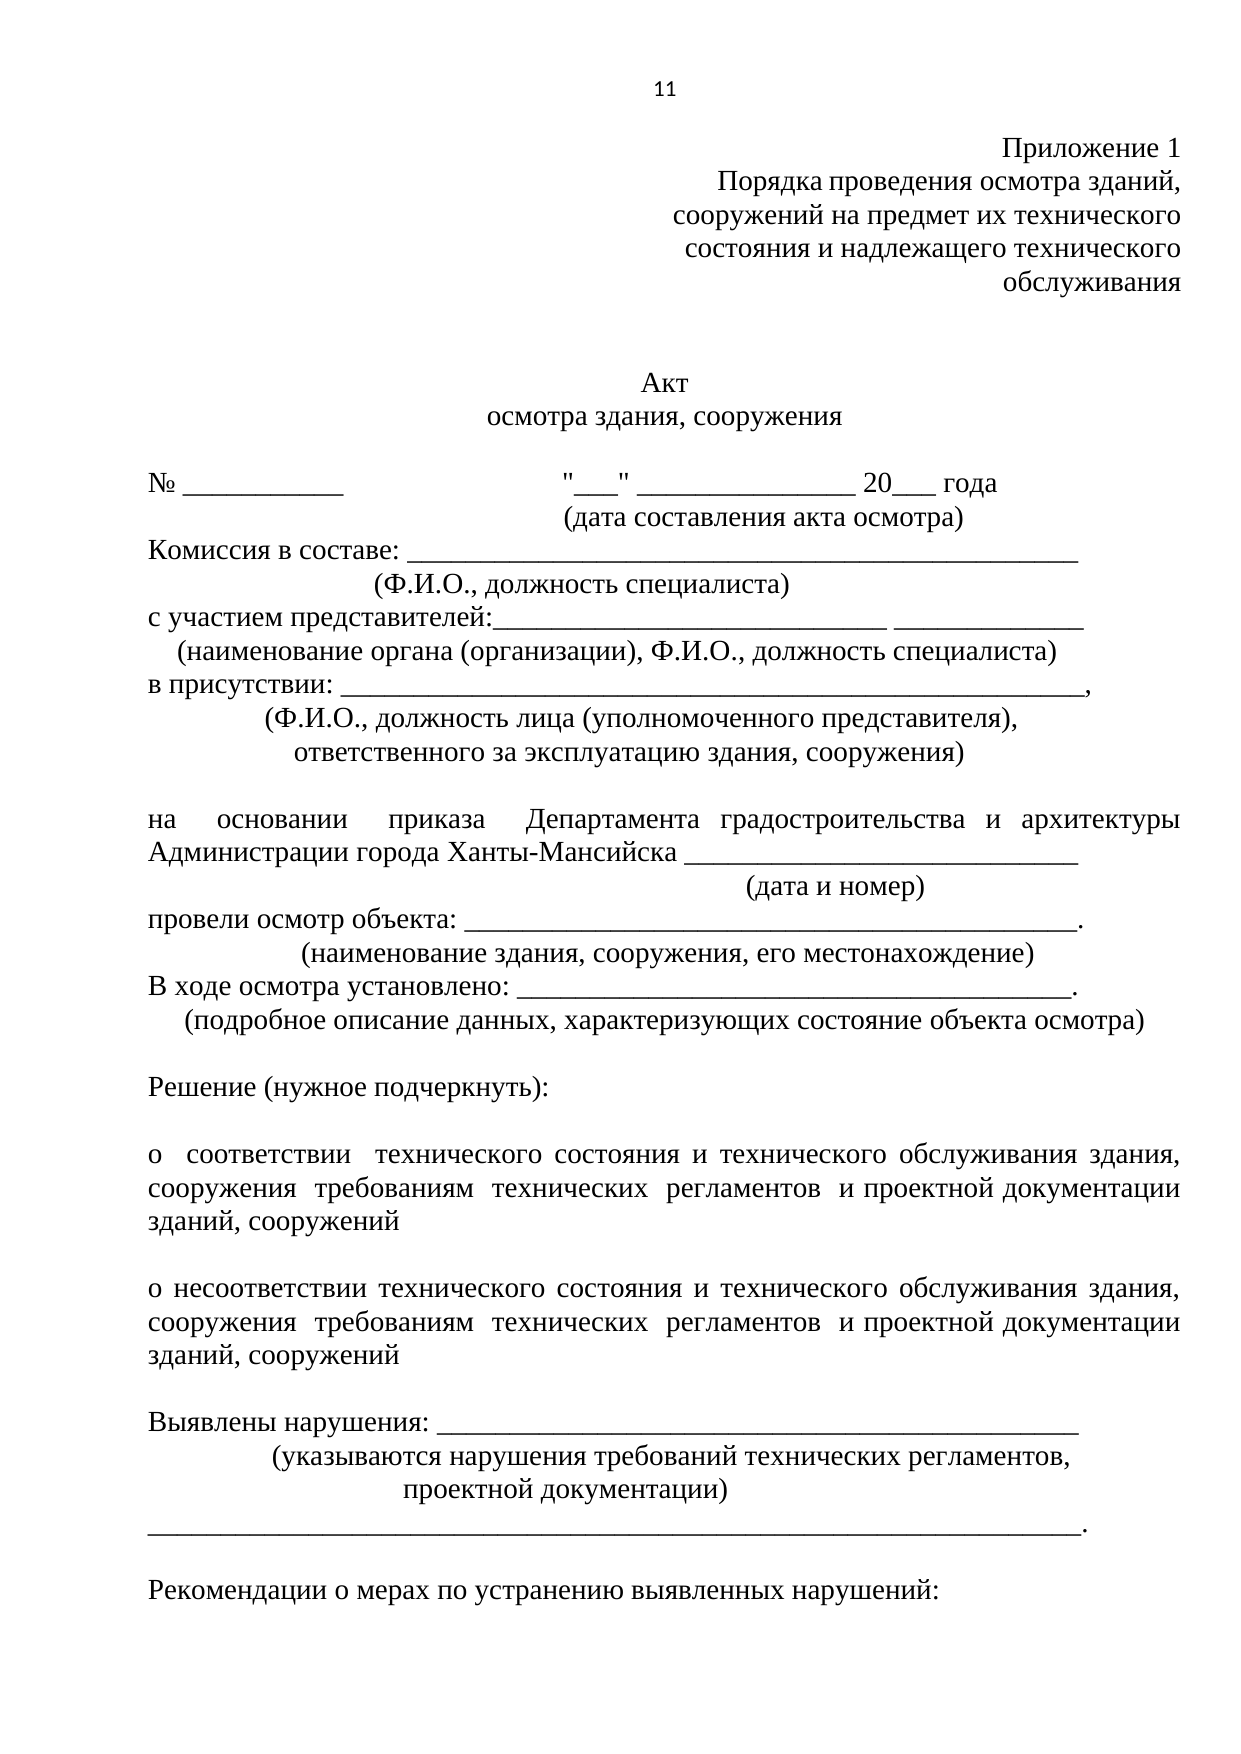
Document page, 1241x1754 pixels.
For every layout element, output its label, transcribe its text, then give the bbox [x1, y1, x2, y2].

text о несоответствии технического состояния и технического обслуживания здания, сооружения требованиям технических регламентов и проектной документации зданий, сооружений [148, 1270, 1181, 1371]
text на основании приказа Департамента градостроительства и архитектуры Администрации города Ханты-Мансийска ___________________________ [148, 801, 1181, 868]
text (наименование здания, сооружения, его местонахождение) [148, 935, 1181, 968]
text В ходе осмотра установлено: ______________________________________. [148, 968, 1181, 1002]
text (дата и номер) [148, 868, 1181, 901]
text ответственного за эксплуатацию здания, сооружения) [148, 734, 1181, 767]
text провели осмотр объекта: __________________________________________. [148, 901, 1181, 935]
text № ___________ "___" _______________ 20___ года [148, 465, 1181, 499]
text проектной документации) [148, 1472, 1181, 1505]
text в присутствии: ___________________________________________________, [148, 667, 1181, 700]
text (дата составления акта осмотра) [148, 499, 1181, 532]
text (Ф.И.О., должность лица (уполномоченного представителя), [148, 700, 1181, 734]
text о соответствии технического состояния и технического обслуживания здания, сооружения требованиям технических регламентов и проектной документации зданий, сооружений [148, 1136, 1181, 1237]
text Комиссия в составе: ______________________________________________ [148, 532, 1181, 566]
text Выявлены нарушения: ____________________________________________ [148, 1404, 1181, 1438]
text (указываются нарушения требований технических регламентов, [148, 1438, 1181, 1472]
text Порядка проведения осмотра зданий, сооружений на предмет их технического состояния и надлежащего технического обслуживания [590, 163, 1181, 298]
text осмотра здания, сооружения [148, 398, 1181, 432]
text Рекомендации о мерах по устранению выявленных нарушений: [148, 1572, 1181, 1606]
text ________________________________________________________________. [148, 1505, 1181, 1539]
text (подробное описание данных, характеризующих состояние объекта осмотра) [148, 1002, 1181, 1036]
text с участием представителей:___________________________ _____________ [148, 599, 1181, 633]
text Приложение 1 [148, 130, 1181, 163]
text Акт [148, 365, 1181, 398]
text Решение (нужное подчеркнуть): [148, 1069, 1181, 1103]
text (наименование органа (организации), Ф.И.О., должность специалиста) [148, 633, 1181, 667]
text (Ф.И.О., должность специалиста) [148, 566, 1181, 599]
